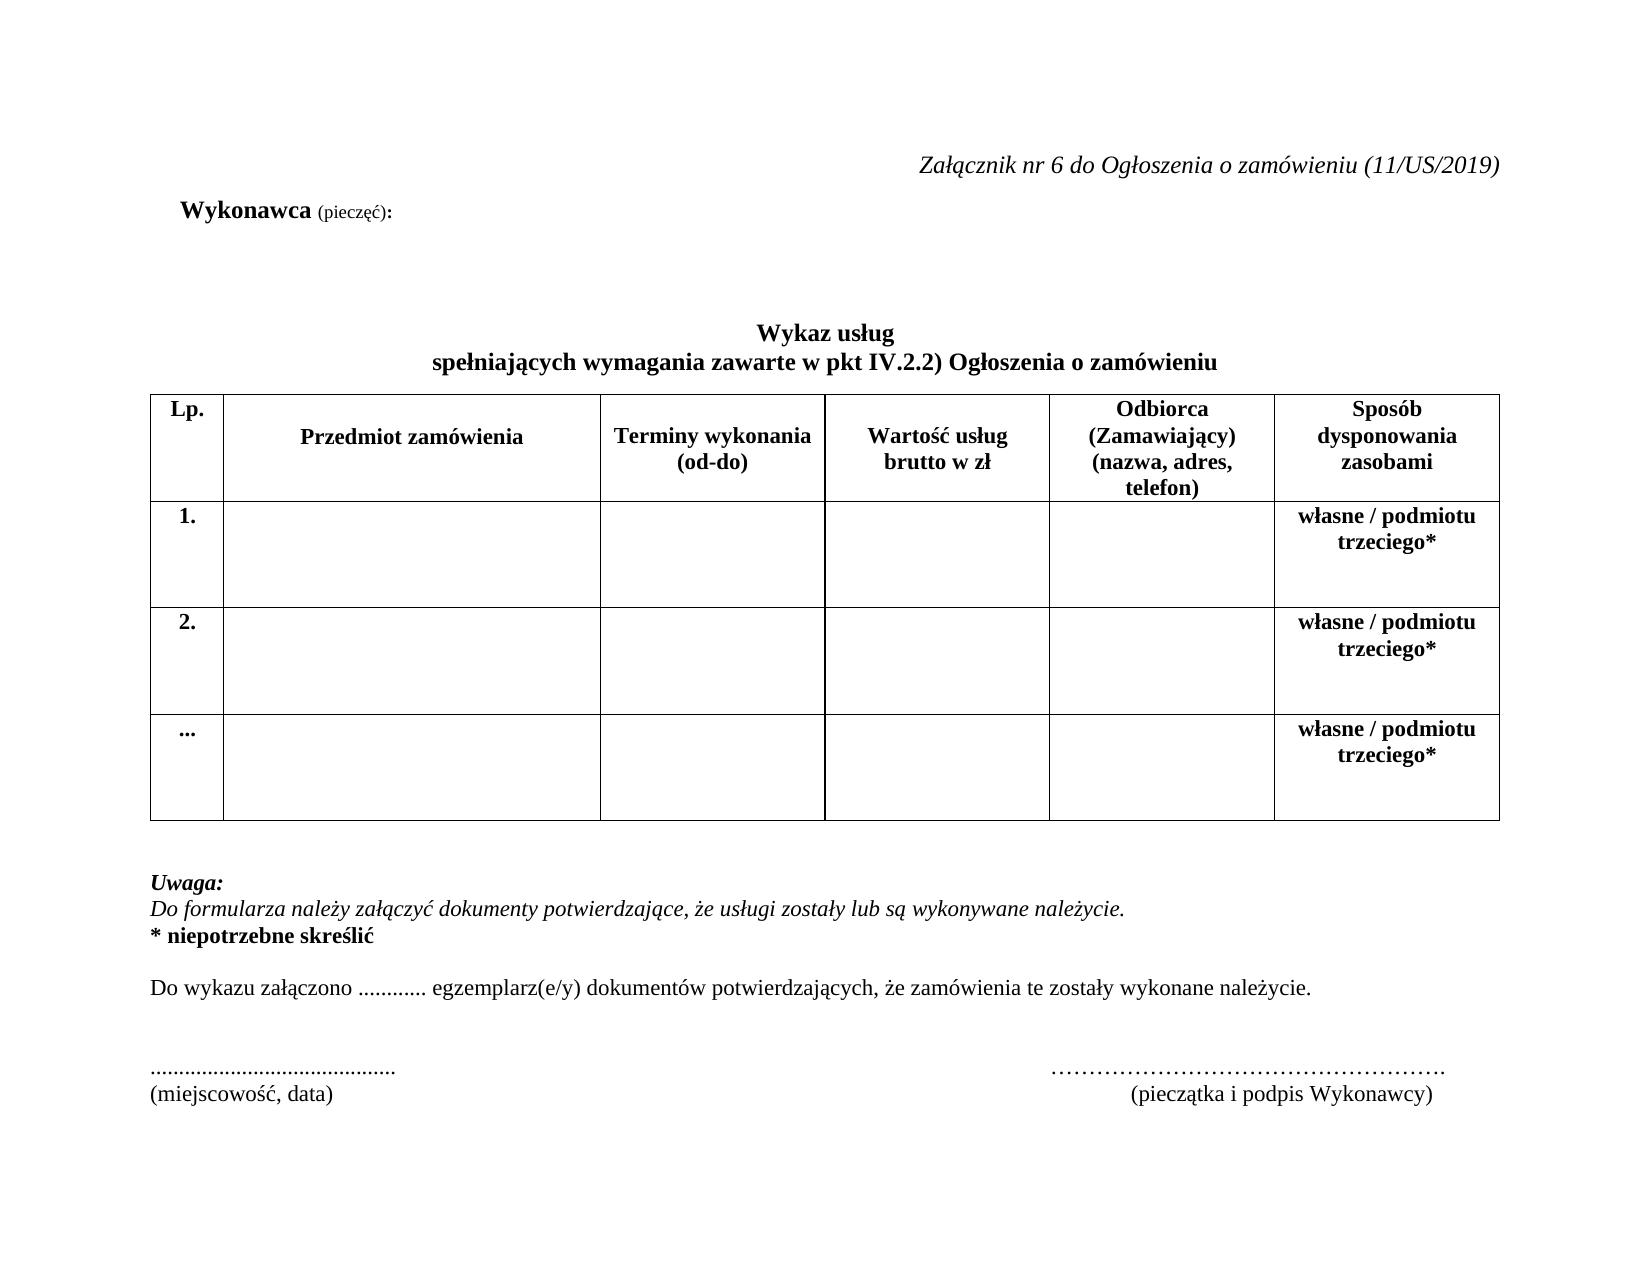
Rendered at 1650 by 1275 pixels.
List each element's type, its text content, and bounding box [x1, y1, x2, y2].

table_cell [1050, 608, 1274, 714]
table_header Terminy wykonania (od-do) [601, 395, 824, 501]
table_cell [826, 502, 1049, 607]
table_cell 1. [151, 502, 223, 607]
text Do wykazu załączono ............ egzemplarz(e/y) dokumentów potwierdzających, że zamówienia te zostały wykonane należycie. [150, 974, 1500, 1001]
table_header Odbiorca (Zamawiający) (nazwa, adres, telefon) [1050, 395, 1274, 501]
table_cell [1050, 502, 1274, 607]
table_cell [224, 502, 600, 607]
table_cell [601, 715, 824, 820]
text Załącznik nr 6 do Ogłoszenia o zamówieniu (11/US/2019) [150, 150, 1500, 179]
table_header [224, 395, 600, 501]
table_cell [1050, 715, 1274, 820]
table_cell własne / podmiotu trzeciego* [1275, 502, 1499, 607]
text Do formularza należy załączyć dokumenty potwierdzające, że usługi zostały lub są wykonywane należycie. [150, 895, 1500, 922]
text ........................................... ……………………………………………. [150, 1053, 1500, 1080]
table_cell ... [151, 715, 223, 820]
table_header Lp. [151, 395, 223, 501]
table_cell [826, 608, 1049, 714]
text Uwaga: [150, 869, 1500, 895]
text Wykonawca (pieczęć): [179, 195, 1500, 224]
table_header Sposób dysponowania zasobami [1275, 395, 1499, 501]
table_cell [601, 502, 824, 607]
table_cell własne / podmiotu trzeciego* [1275, 715, 1499, 820]
text * niepotrzebne skreślić [150, 922, 1500, 948]
table_cell [826, 715, 1049, 820]
table_cell [224, 608, 600, 714]
table_cell [601, 608, 824, 714]
text spełniających wymagania zawarte w pkt IV.2.2) Ogłoszenia o zamówieniu [150, 347, 1500, 375]
table_cell [224, 715, 600, 820]
text (miejscowość, data) (pieczątka i podpis Wykonawcy) [150, 1080, 1500, 1106]
text Wykaz usług [150, 318, 1500, 347]
table_cell własne / podmiotu trzeciego* [1275, 608, 1499, 714]
table_cell 2. [151, 608, 223, 714]
table_header Wartość usług brutto w zł [826, 395, 1049, 501]
